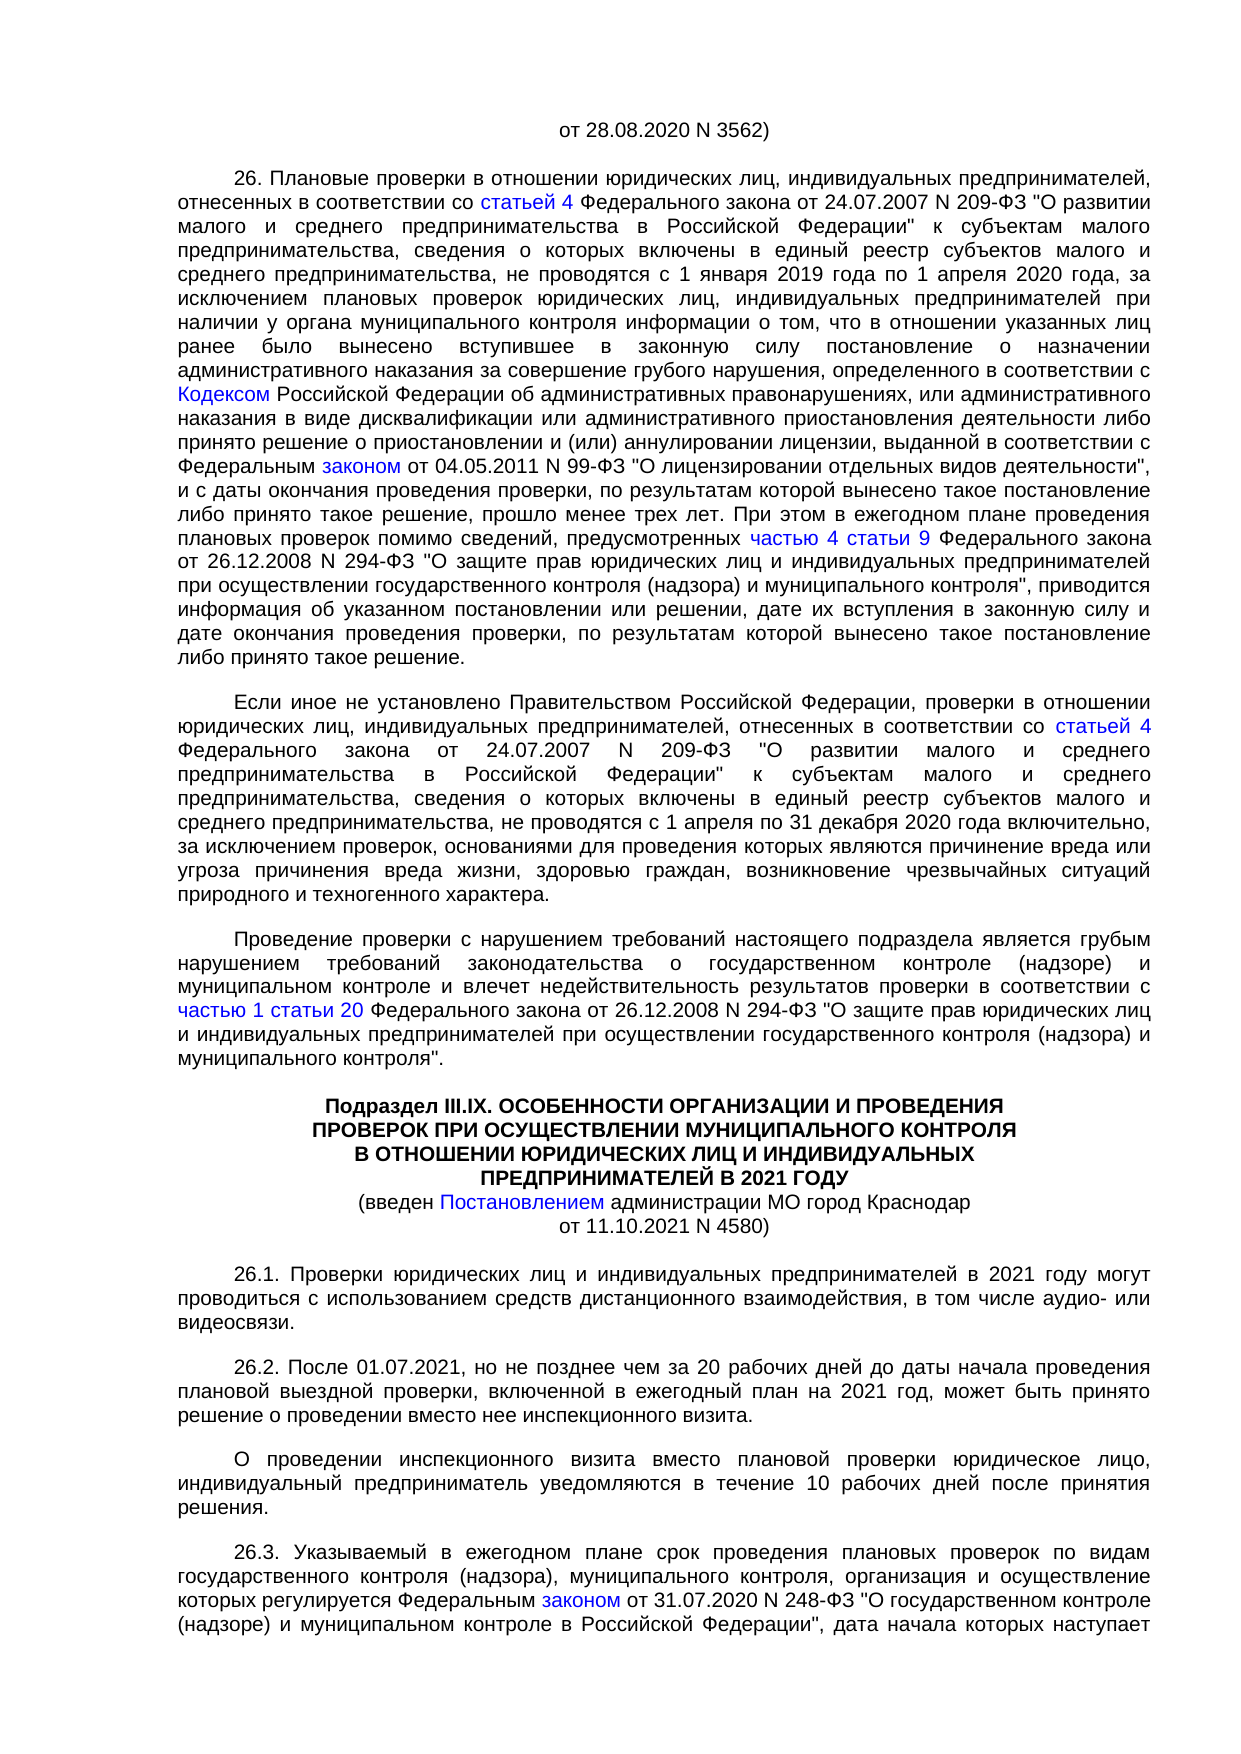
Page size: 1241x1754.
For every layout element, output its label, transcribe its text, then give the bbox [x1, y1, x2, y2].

title ПРЕДПРИНИМАТЕЛЕЙ В 2021 ГОДУ [177, 1166, 1152, 1190]
text Если иное не установлено Правительством Российской Федерации, проверки в отношении юридических лиц, индивидуальных предпринимателей, отнесенных в соответствии со статьей 4 Федерального закона от 24.07.2007 N 209-ФЗ "О развитии малого и среднего предпринимательства в Российской Федерации" к субъектам малого и среднего предпринимательства, сведения о которых включены в единый реестр субъектов малого и среднего предпринимательства, не проводятся с 1 апреля по 31 декабря 2020 года включительно, за исключением проверок, основаниями для проведения которых являются причинение вреда или угроза причинения вреда жизни, здоровью граждан, возникновение чрезвычайных ситуаций природного и техногенного характера. [177, 690, 1152, 906]
text 26.2. После 01.07.2021, но не позднее чем за 20 рабочих дней до даты начала проведения плановой выездной проверки, включенной в ежегодный план на 2021 год, может быть принято решение о проведении вместо нее инспекционного визита. [177, 1354, 1152, 1426]
title ПРОВЕРОК ПРИ ОСУЩЕСТВЛЕНИИ МУНИЦИПАЛЬНОГО КОНТРОЛЯ [177, 1118, 1152, 1142]
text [177, 1540, 1152, 1636]
text О проведении инспекционного визита вместо плановой проверки юридическое лицо, индивидуальный предприниматель уведомляются в течение 10 рабочих дней после принятия решения. [177, 1447, 1152, 1519]
text (введен Постановлением администрации МО город Краснодар [177, 1190, 1152, 1214]
text 26. Плановые проверки в отношении юридических лиц, индивидуальных предпринимателей, отнесенных в соответствии со статьей 4 Федерального закона от 24.07.2007 N 209-ФЗ "О развитии малого и среднего предпринимательства в Российской Федерации" к субъектам малого предпринимательства, сведения о которых включены в единый реестр субъектов малого и среднего предпринимательства, не проводятся с 1 января 2019 года по 1 апреля 2020 года, за исключением плановых проверок юридических лиц, индивидуальных предпринимателей при наличии у органа муниципального контроля информации о том, что в отношении указанных лиц ранее было вынесено вступившее в законную силу постановление о назначении административного наказания за совершение грубого нарушения, определенного в соответствии с Кодексом Российской Федерации об административных правонарушениях, или административного наказания в виде дисквалификации или административного приостановления деятельности либо принято решение о приостановлении и (или) аннулировании лицензии, выданной в соответствии с Федеральным законом от 04.05.2011 N 99-ФЗ "О лицензировании отдельных видов деятельности", и с даты окончания проведения проверки, по результатам которой вынесено такое постановление либо принято такое решение, прошло менее трех лет. При этом в ежегодном плане проведения плановых проверок помимо сведений, предусмотренных частью 4 статьи 9 Федерального закона от 26.12.2008 N 294-ФЗ "О защите прав юридических лиц и индивидуальных предпринимателей при осуществлении государственного контроля (надзора) и муниципального контроля", приводится информация об указанном постановлении или решении, дате их вступления в законную силу и дате окончания проведения проверки, по результатам которой вынесено такое постановление либо принято такое решение. [177, 166, 1152, 669]
title Подраздел III.IX. ОСОБЕННОСТИ ОРГАНИЗАЦИИ И ПРОВЕДЕНИЯ [177, 1094, 1152, 1118]
text Проведение проверки с нарушением требований настоящего подраздела является грубым нарушением требований законодательства о государственном контроле (надзоре) и муниципальном контроле и влечет недействительность результатов проверки в соответствии с частью 1 статьи 20 Федерального закона от 26.12.2008 N 294-ФЗ "О защите прав юридических лиц и индивидуальных предпринимателей при осуществлении государственного контроля (надзора) и муниципального контроля". [177, 926, 1152, 1070]
text от 11.10.2021 N 4580) [177, 1214, 1152, 1238]
text 26.1. Проверки юридических лиц и индивидуальных предпринимателей в 2021 году могут проводиться с использованием средств дистанционного взаимодействия, в том числе аудио- или видеосвязи. [177, 1262, 1152, 1334]
title В ОТНОШЕНИИ ЮРИДИЧЕСКИХ ЛИЦ И ИНДИВИДУАЛЬНЫХ [177, 1142, 1152, 1166]
text от 28.08.2020 N 3562) [177, 118, 1152, 142]
